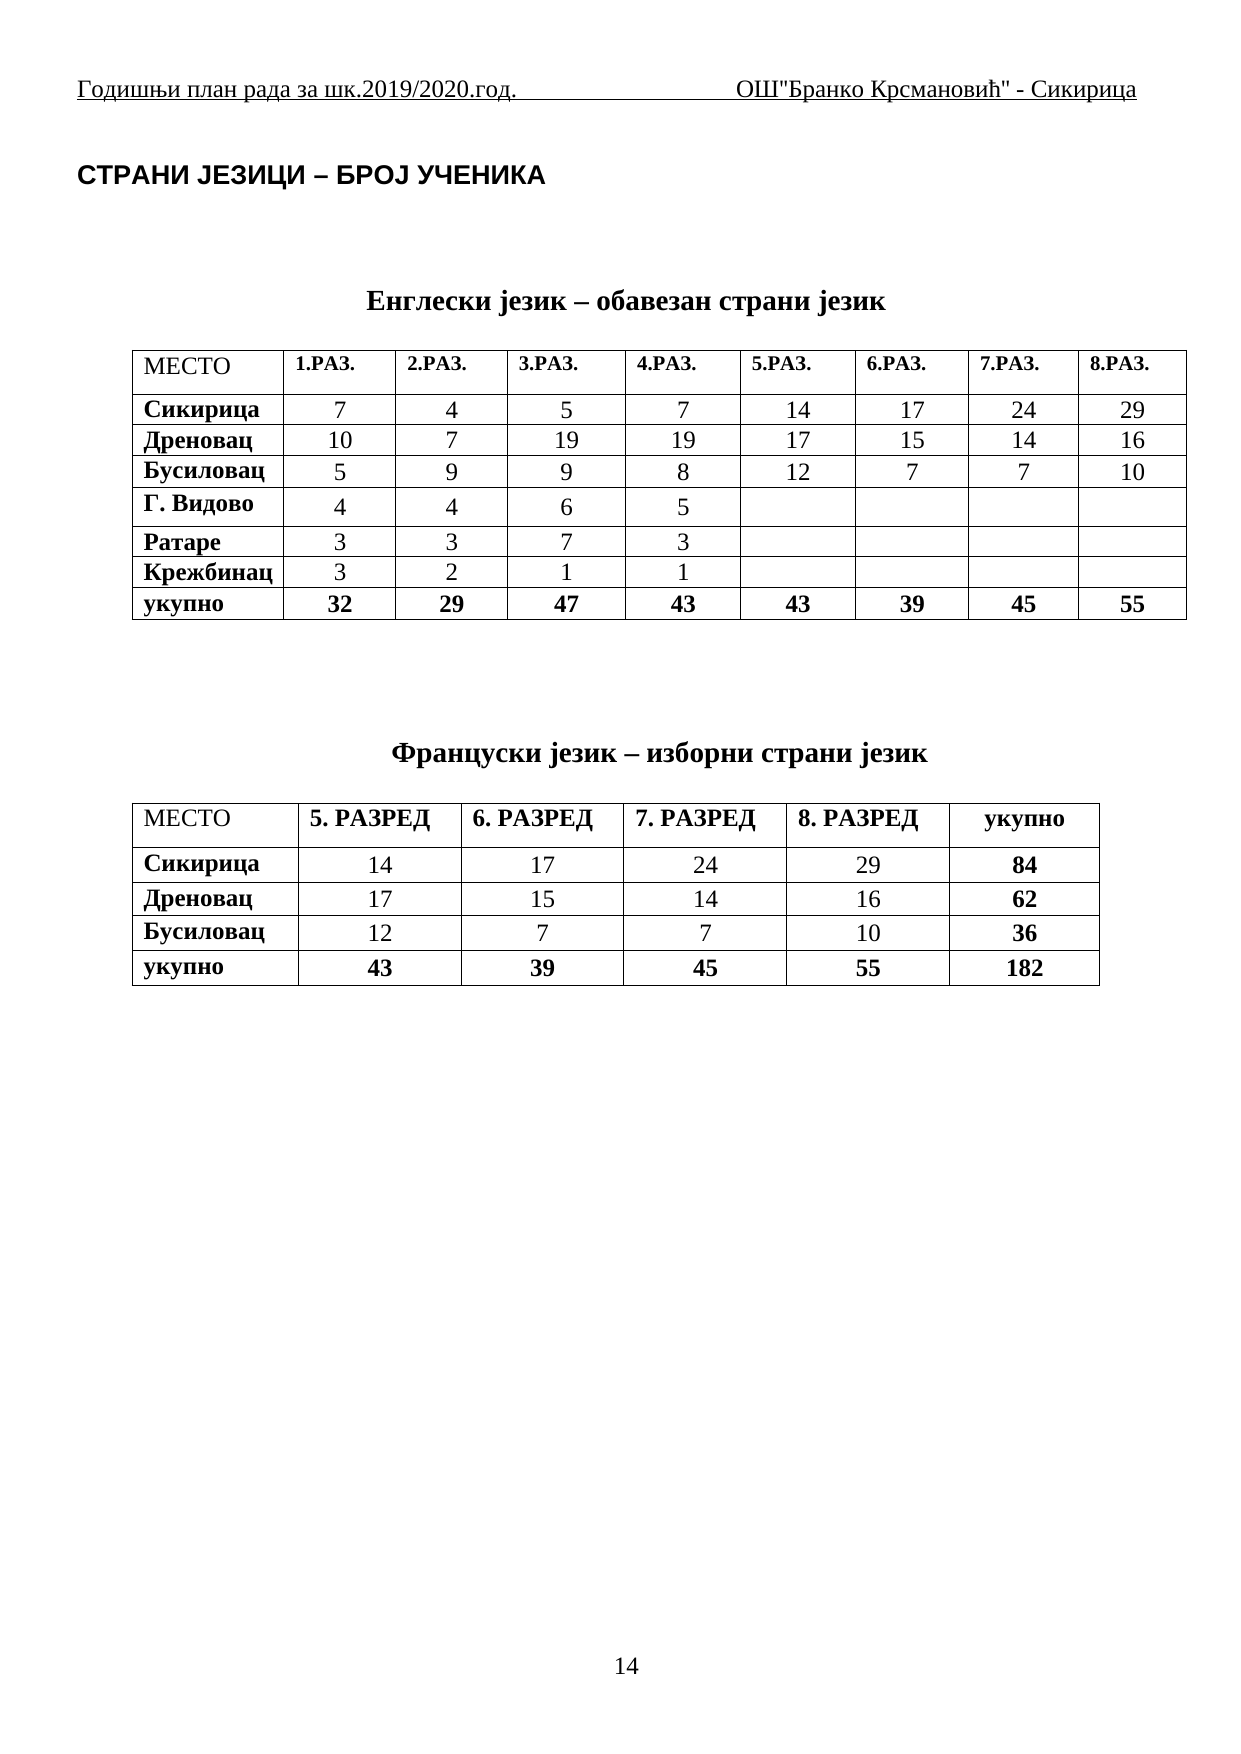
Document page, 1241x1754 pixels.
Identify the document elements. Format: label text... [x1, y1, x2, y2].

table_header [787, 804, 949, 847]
table_header 6.РАЗ. [856, 351, 968, 393]
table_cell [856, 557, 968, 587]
text Енглески језик – обавезан страни језик [77, 283, 1175, 316]
text Француски језик – изборни страни језик [77, 735, 1175, 769]
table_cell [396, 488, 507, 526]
table_header 1.РАЗ. [284, 351, 395, 393]
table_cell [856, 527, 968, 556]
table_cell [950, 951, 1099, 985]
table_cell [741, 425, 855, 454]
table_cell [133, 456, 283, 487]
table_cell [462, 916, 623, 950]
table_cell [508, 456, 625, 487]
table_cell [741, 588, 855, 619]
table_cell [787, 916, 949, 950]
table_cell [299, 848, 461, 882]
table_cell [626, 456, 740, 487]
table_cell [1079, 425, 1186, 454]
table_cell Дреновац [133, 425, 283, 454]
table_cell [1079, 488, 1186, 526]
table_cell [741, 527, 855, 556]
table_cell 7 [396, 425, 507, 454]
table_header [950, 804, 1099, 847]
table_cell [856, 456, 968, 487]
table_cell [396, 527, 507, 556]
table_header 8.РАЗ. [1079, 351, 1186, 393]
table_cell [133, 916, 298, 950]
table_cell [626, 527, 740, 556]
table_cell 7 [284, 395, 395, 424]
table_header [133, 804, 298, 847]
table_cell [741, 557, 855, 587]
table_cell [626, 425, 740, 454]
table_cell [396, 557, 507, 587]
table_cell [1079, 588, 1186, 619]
table_cell 14 [741, 395, 855, 424]
table_header 4.РАЗ. [626, 351, 740, 393]
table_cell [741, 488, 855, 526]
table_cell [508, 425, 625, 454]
subtitle СТРАНИ ЈЕЗИЦИ – БРОЈ УЧЕНИКА [77, 159, 1175, 190]
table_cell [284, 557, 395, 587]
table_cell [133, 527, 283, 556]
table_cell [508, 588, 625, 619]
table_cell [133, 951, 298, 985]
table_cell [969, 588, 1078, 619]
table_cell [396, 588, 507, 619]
table_header 2.РАЗ. [396, 351, 507, 393]
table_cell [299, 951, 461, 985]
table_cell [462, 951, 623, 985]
table_cell 24 [969, 395, 1078, 424]
table_header 7.РАЗ. [969, 351, 1078, 393]
table_header 3.РАЗ. [508, 351, 625, 393]
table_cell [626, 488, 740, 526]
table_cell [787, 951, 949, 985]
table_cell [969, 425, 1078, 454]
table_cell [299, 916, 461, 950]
table_cell 5 [508, 395, 625, 424]
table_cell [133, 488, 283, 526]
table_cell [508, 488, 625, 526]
table_cell 17 [856, 395, 968, 424]
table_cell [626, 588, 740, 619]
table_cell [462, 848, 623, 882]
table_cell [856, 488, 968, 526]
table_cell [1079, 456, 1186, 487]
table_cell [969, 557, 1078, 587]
table_cell 7 [626, 395, 740, 424]
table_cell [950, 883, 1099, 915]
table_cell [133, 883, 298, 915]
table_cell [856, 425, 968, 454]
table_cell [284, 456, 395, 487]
table_cell 4 [396, 395, 507, 424]
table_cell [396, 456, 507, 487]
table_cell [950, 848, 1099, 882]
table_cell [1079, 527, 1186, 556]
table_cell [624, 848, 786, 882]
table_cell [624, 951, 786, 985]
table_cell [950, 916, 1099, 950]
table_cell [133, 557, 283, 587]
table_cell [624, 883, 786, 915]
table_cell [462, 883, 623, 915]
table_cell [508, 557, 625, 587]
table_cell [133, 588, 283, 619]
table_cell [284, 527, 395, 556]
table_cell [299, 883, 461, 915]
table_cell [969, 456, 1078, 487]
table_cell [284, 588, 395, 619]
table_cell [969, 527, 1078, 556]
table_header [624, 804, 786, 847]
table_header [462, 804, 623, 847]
table_cell 10 [284, 425, 395, 454]
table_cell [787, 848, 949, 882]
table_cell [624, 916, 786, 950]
table_header 5.РАЗ. [741, 351, 855, 393]
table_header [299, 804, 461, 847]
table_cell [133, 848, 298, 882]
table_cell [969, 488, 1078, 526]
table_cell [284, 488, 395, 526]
table_header МЕСТО [133, 351, 283, 393]
table_cell 29 [1079, 395, 1186, 424]
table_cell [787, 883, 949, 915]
table_cell Сикирица [133, 395, 283, 424]
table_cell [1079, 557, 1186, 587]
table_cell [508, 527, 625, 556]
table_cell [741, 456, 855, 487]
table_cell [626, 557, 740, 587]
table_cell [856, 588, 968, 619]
